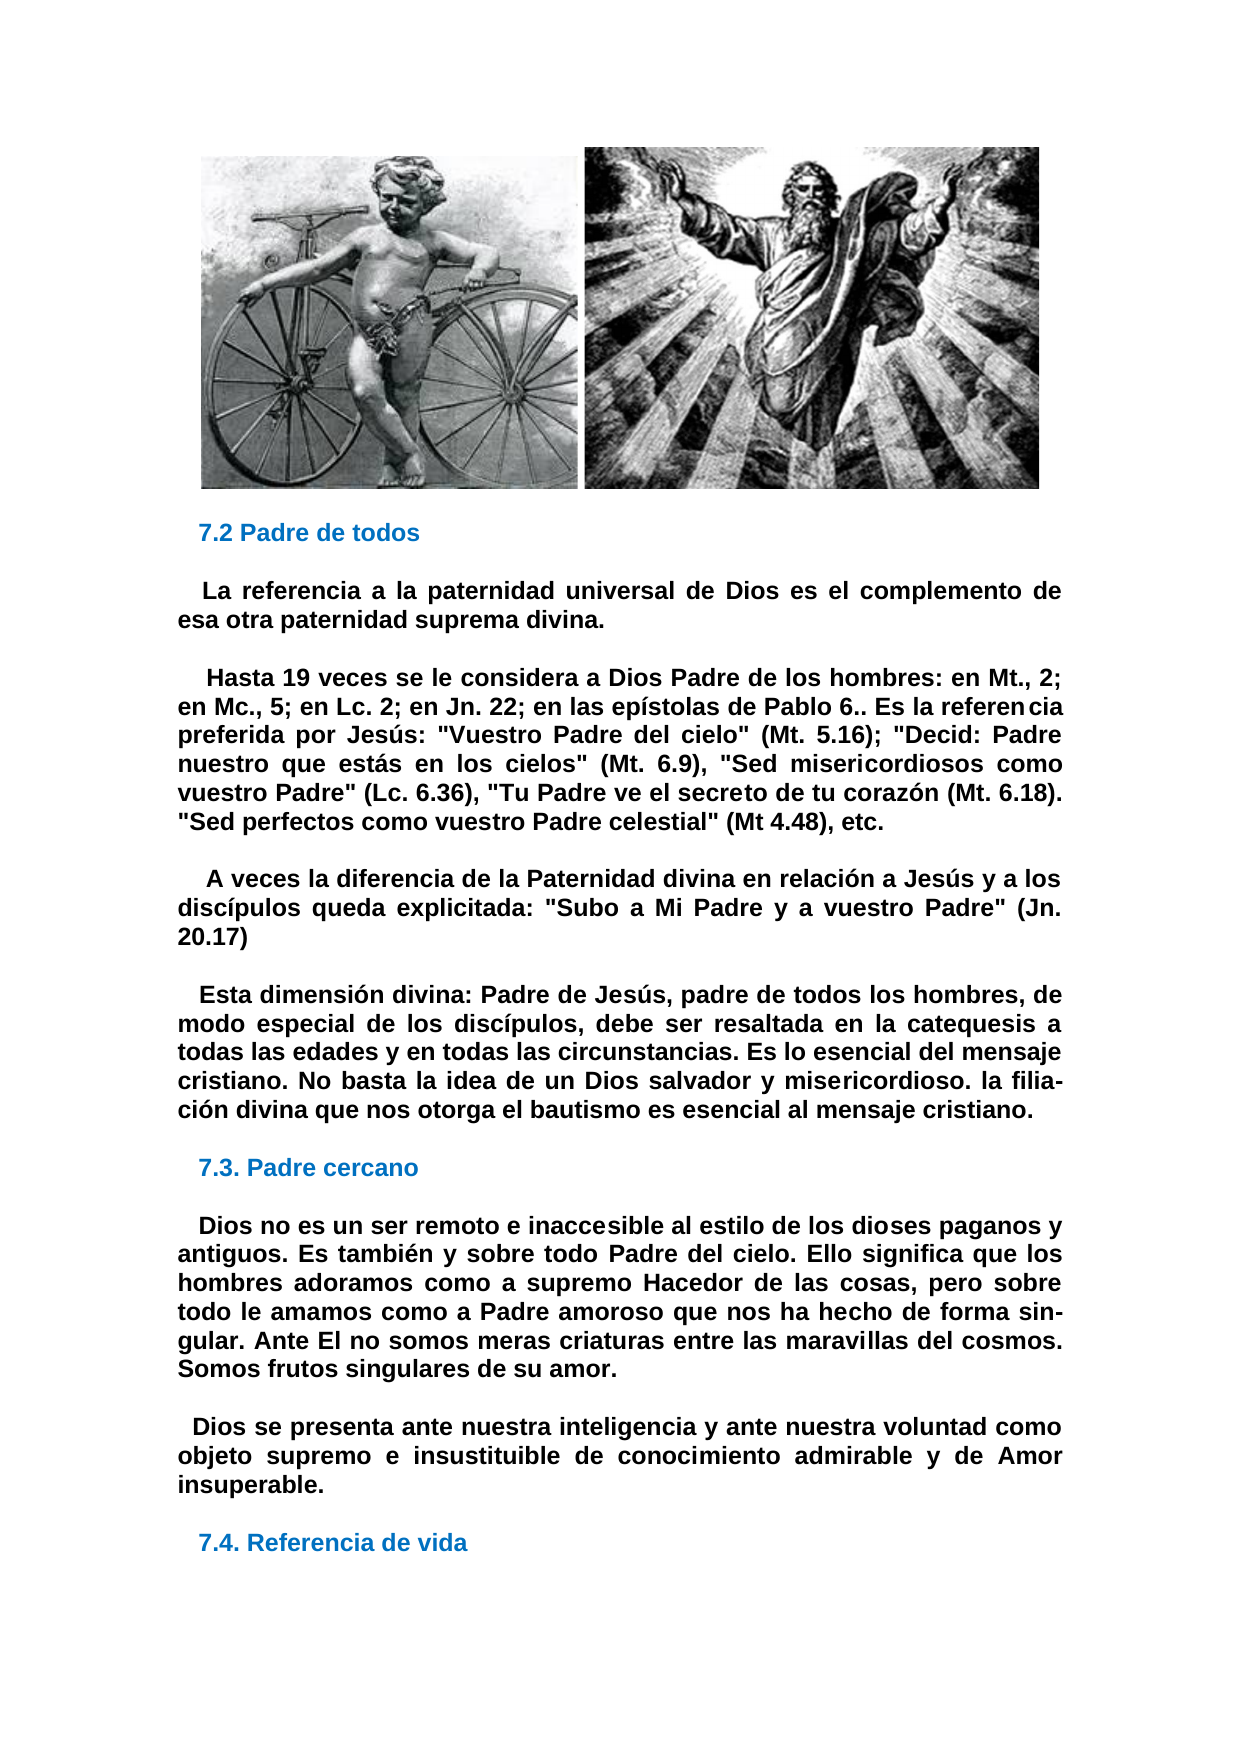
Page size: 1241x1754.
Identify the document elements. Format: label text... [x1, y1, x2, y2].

text Hasta 19 veces se le considera a Dios Padre de los hombres: en Mt., 2; en Mc., 5; en Lc. 2; en Jn. 22; en las epístolas de Pablo 6.. Es la referencia preferida por Jesús: "Vuestro Padre del cielo" (Mt. 5.16); "Decid: Padre nuestro que estás en los cielos" (Mt. 6.9), "Sed misericordiosos como vuestro Padre" (Lc. 6.36), "Tu Padre ve el secreto de tu corazón (Mt. 6.18). "Sed perfectos como vuestro Padre celestial" (Mt 4.48), etc. [177, 663, 1063, 835]
text Dios se presenta ante nuestra inteligencia y ante nuestra voluntad como objeto supremo e insustituible de conocimiento admirable y de Amor insuperable. [177, 1412, 1063, 1498]
picture [584, 147, 1040, 489]
text Esta dimensión divina: Padre de Jesús, padre de todos los hombres, de modo especial de los discípulos, debe ser resaltada en la catequesis a todas las edades y en todas las circunstancias. Es lo esencial del mensaje cristiano. No basta la idea de un Dios salvador y misericordioso. la filiación divina que nos otorga el bautismo es esencial al mensaje cristiano. [177, 980, 1063, 1123]
text 7.2 Padre de todos [177, 518, 1063, 547]
text Dios no es un ser remoto e inaccesible al estilo de los dioses paganos y antiguos. Es también y sobre todo Padre del cielo. Ello significa que los hombres adoramos como a supremo Hacedor de las cosas, pero sobre todo le amamos como a Padre amoroso que nos ha hecho de forma singular. Ante El no somos meras criaturas entre las maravillas del cosmos. Somos frutos singulares de su amor. [177, 1211, 1063, 1383]
picture [201, 156, 578, 489]
text 7.3. Padre cercano [177, 1153, 1063, 1181]
text A veces la diferencia de la Paternidad divina en relación a Jesús y a los discípulos queda explicitada: "Subo a Mi Padre y a vuestro Padre" (Jn. 20.17) [177, 864, 1063, 951]
text 7.4. Referencia de vida [177, 1528, 1063, 1556]
text La referencia a la paternidad universal de Dios es el complemento de esa otra paternidad suprema divina. [177, 576, 1063, 633]
